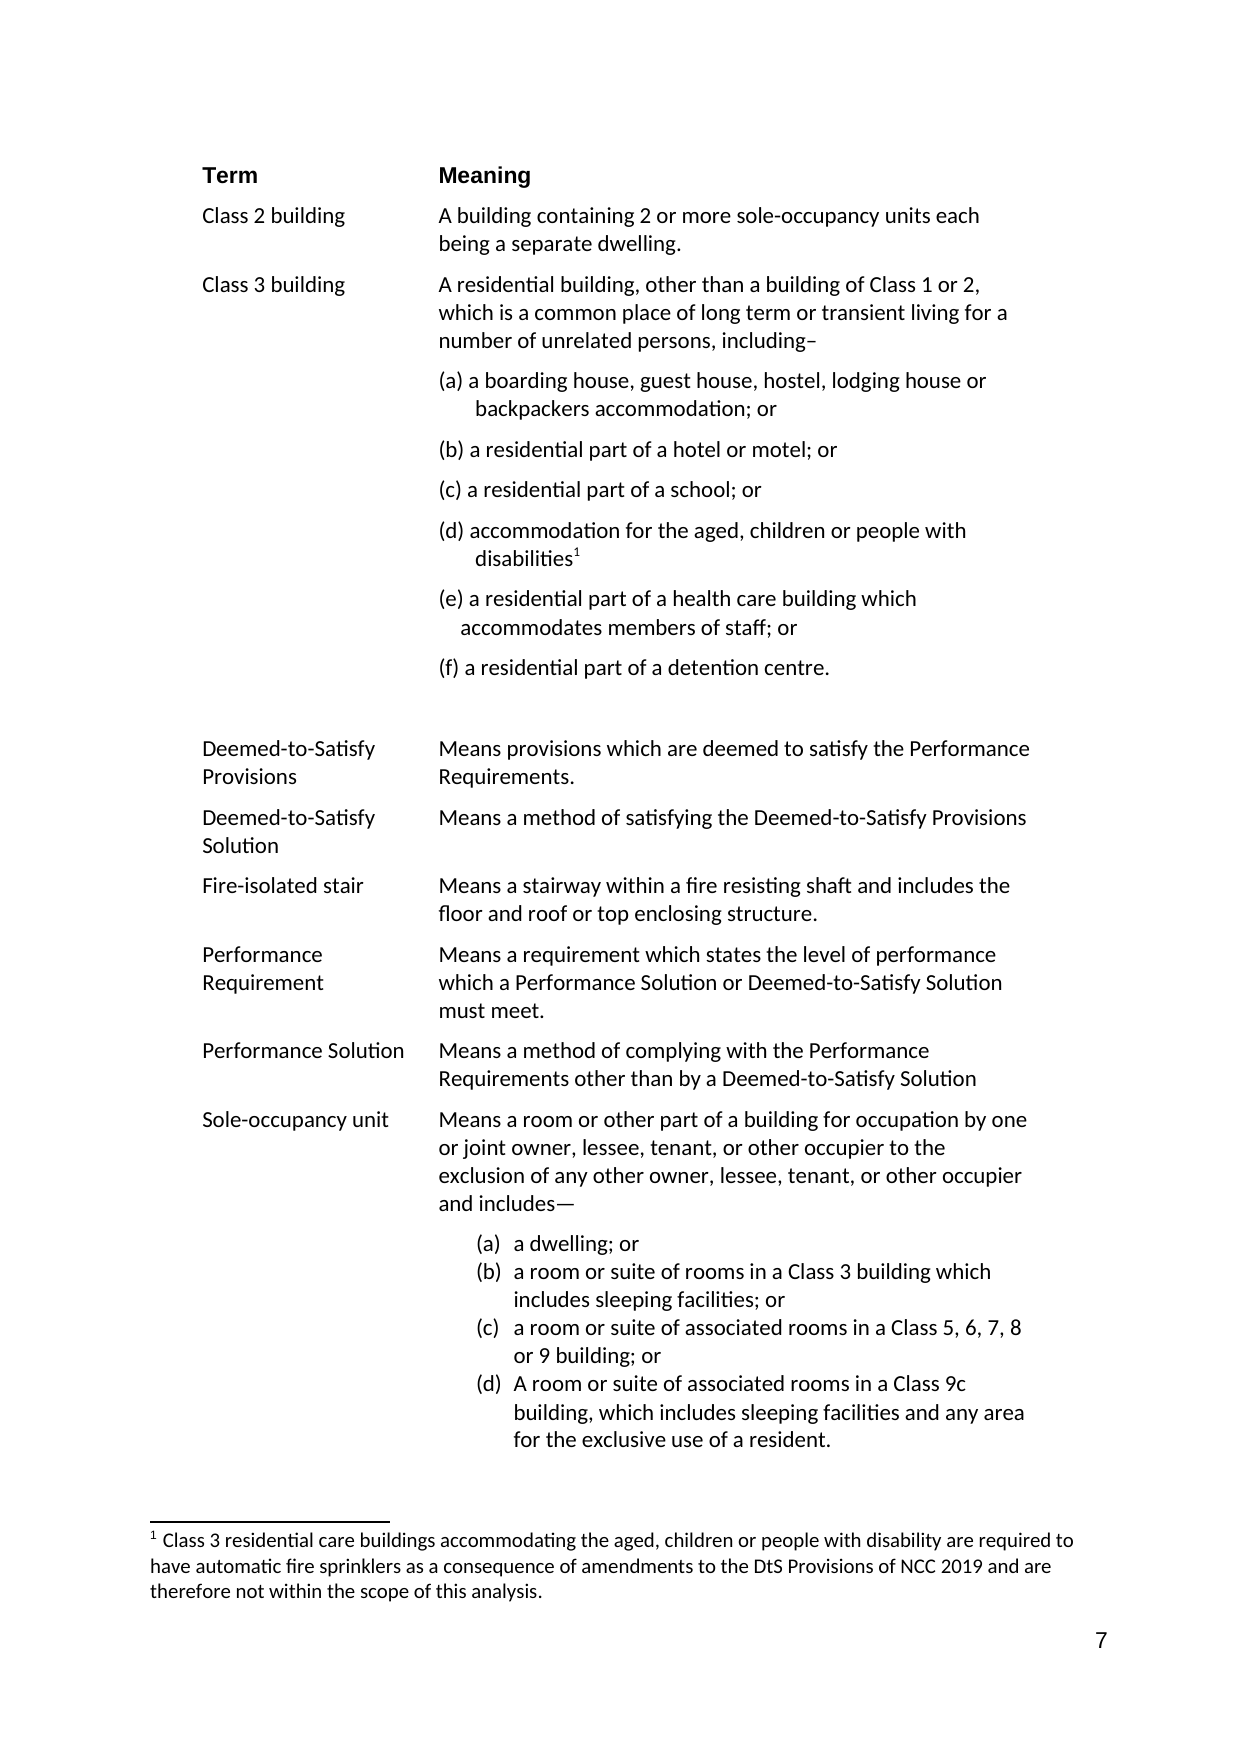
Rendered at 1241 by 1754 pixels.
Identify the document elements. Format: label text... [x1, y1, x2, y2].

table_cell Means a method of satisfying the Deemed-to-Satisfy Provisions [427, 790, 1047, 859]
table_cell Means a method of complying with the Performance Requirements other than by a Deemed-to-Satisfy Solution [427, 1024, 1047, 1092]
table_cell A residential building, other than a building of Class 1 or 2, which is a common place of long term or transient living for a number of unrelated persons, including– (a) a boarding house, guest house, hostel, lodging house or backpackers accommodation; or (b) a residential part of a hotel or motel; or (c) a residential part of a school; or (d) accommodation for the aged, children or people with disabilities (e) a residential part of a health care building which accommodates members of staff; or (f) a residential part of a detention centre. [427, 258, 1047, 722]
table_cell Means a requirement which states the level of performance which a Performance Solution or Deemed-to-Satisfy Solution must meet. [427, 927, 1047, 1024]
table_cell Fire-isolated stair [191, 859, 427, 927]
table_header Meaning [427, 150, 1047, 189]
table_cell Deemed-to-Satisfy Solution [191, 790, 427, 859]
table_cell Class 3 building [191, 258, 427, 722]
table_cell Means provisions which are deemed to satisfy the Performance Requirements. [427, 722, 1047, 790]
table_cell Means a stairway within a fire resisting shaft and includes the floor and roof or top enclosing structure. [427, 859, 1047, 927]
table_cell Class 2 building [191, 189, 427, 257]
table_cell Means a room or other part of a building for occupation by one or joint owner, lessee, tenant, or other occupier to the exclusion of any other owner, lessee, tenant, or other occupier and includes— a dwelling; or a room or suite of rooms in a Class 3 building which includes sleeping facilities; or a room or suite of associated rooms in a Class 5, 6, 7, 8 or 9 building; or A room or suite of associated rooms in a Class 9c building, which includes sleeping facilities and any area for the exclusive use of a resident. [427, 1093, 1047, 1454]
table_cell Sole-occupancy unit [191, 1093, 427, 1454]
table_cell Deemed-to-Satisfy Provisions [191, 722, 427, 790]
table_cell Performance Requirement [191, 927, 427, 1024]
table_cell Performance Solution [191, 1024, 427, 1092]
table_header Term [191, 150, 427, 189]
table_cell A building containing 2 or more sole-occupancy units each being a separate dwelling. [427, 189, 1047, 257]
